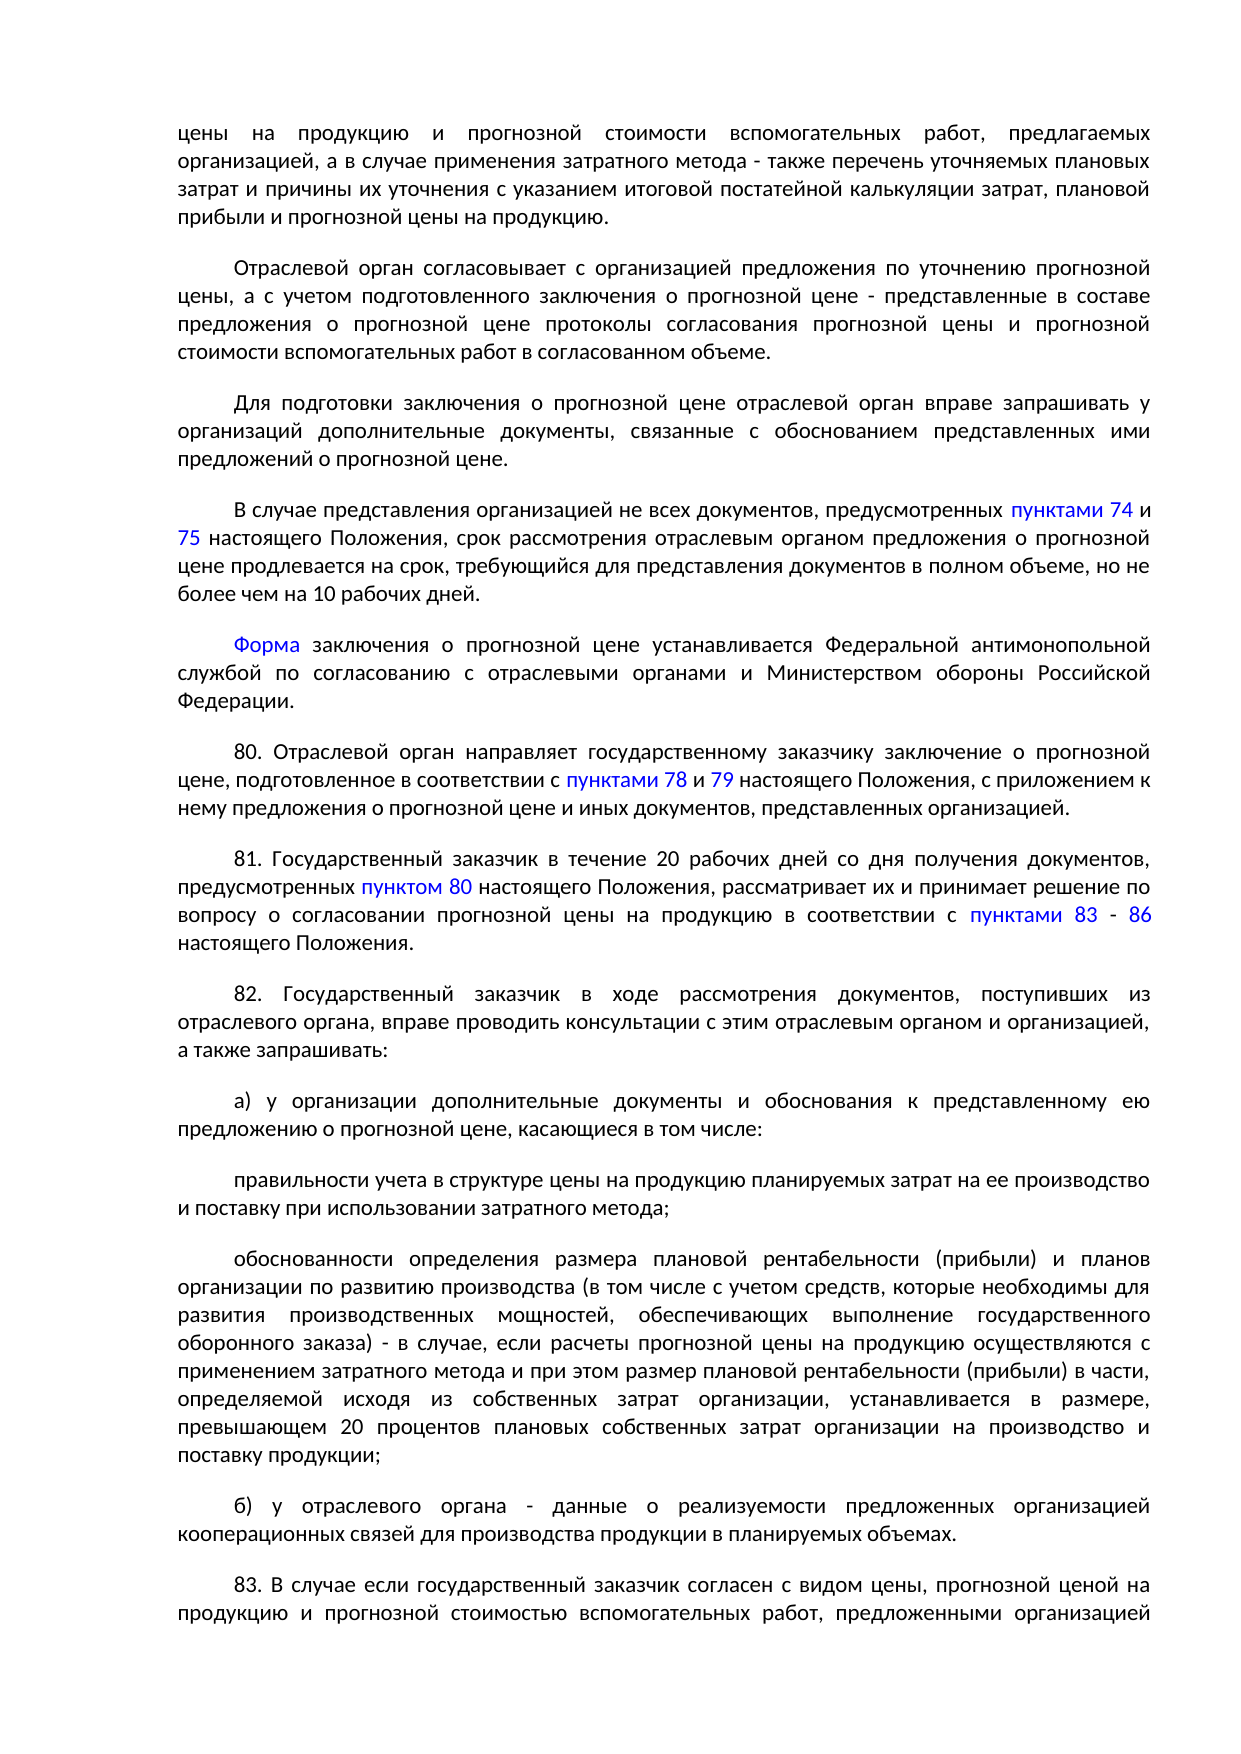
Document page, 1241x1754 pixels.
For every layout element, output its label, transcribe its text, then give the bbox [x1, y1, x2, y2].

text Форма заключения о прогнозной цене устанавливается Федеральной антимонопольной службой по согласованию с отраслевыми органами и Министерством обороны Российской Федерации. [177, 630, 1152, 714]
text правильности учета в структуре цены на продукцию планируемых затрат на ее производство и поставку при использовании затратного метода; [177, 1165, 1152, 1221]
text В случае представления организацией не всех документов, предусмотренных пунктами 74 и 75 настоящего Положения, срок рассмотрения отраслевым органом предложения о прогнозной цене продлевается на срок, требующийся для представления документов в полном объеме, но не более чем на 10 рабочих дней. [177, 495, 1152, 607]
text Отраслевой орган согласовывает с организацией предложения по уточнению прогнозной цены, а с учетом подготовленного заключения о прогнозной цене - представленные в составе предложения о прогнозной цене протоколы согласования прогнозной цены и прогнозной стоимости вспомогательных работ в согласованном объеме. [177, 253, 1152, 365]
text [177, 1570, 1152, 1626]
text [177, 118, 1152, 230]
text а) у организации дополнительные документы и обоснования к представленному ею предложению о прогнозной цене, касающиеся в том числе: [177, 1086, 1152, 1142]
text б) у отраслевого органа - данные о реализуемости предложенных организацией кооперационных связей для производства продукции в планируемых объемах. [177, 1491, 1152, 1547]
text обоснованности определения размера плановой рентабельности (прибыли) и планов организации по развитию производства (в том числе с учетом средств, которые необходимы для развития производственных мощностей, обеспечивающих выполнение государственного оборонного заказа) - в случае, если расчеты прогнозной цены на продукцию осуществляются с применением затратного метода и при этом размер плановой рентабельности (прибыли) в части, определяемой исходя из собственных затрат организации, устанавливается в размере, превышающем 20 процентов плановых собственных затрат организации на производство и поставку продукции; [177, 1244, 1152, 1468]
text 81. Государственный заказчик в течение 20 рабочих дней со дня получения документов, предусмотренных пунктом 80 настоящего Положения, рассматривает их и принимает решение по вопросу о согласовании прогнозной цены на продукцию в соответствии с пунктами 83 - 86 настоящего Положения. [177, 844, 1152, 956]
text Для подготовки заключения о прогнозной цене отраслевой орган вправе запрашивать у организаций дополнительные документы, связанные с обоснованием представленных ими предложений о прогнозной цене. [177, 388, 1152, 472]
text 80. Отраслевой орган направляет государственному заказчику заключение о прогнозной цене, подготовленное в соответствии с пунктами 78 и 79 настоящего Положения, с приложением к нему предложения о прогнозной цене и иных документов, представленных организацией. [177, 737, 1152, 821]
text 82. Государственный заказчик в ходе рассмотрения документов, поступивших из отраслевого органа, вправе проводить консультации с этим отраслевым органом и организацией, а также запрашивать: [177, 979, 1152, 1063]
